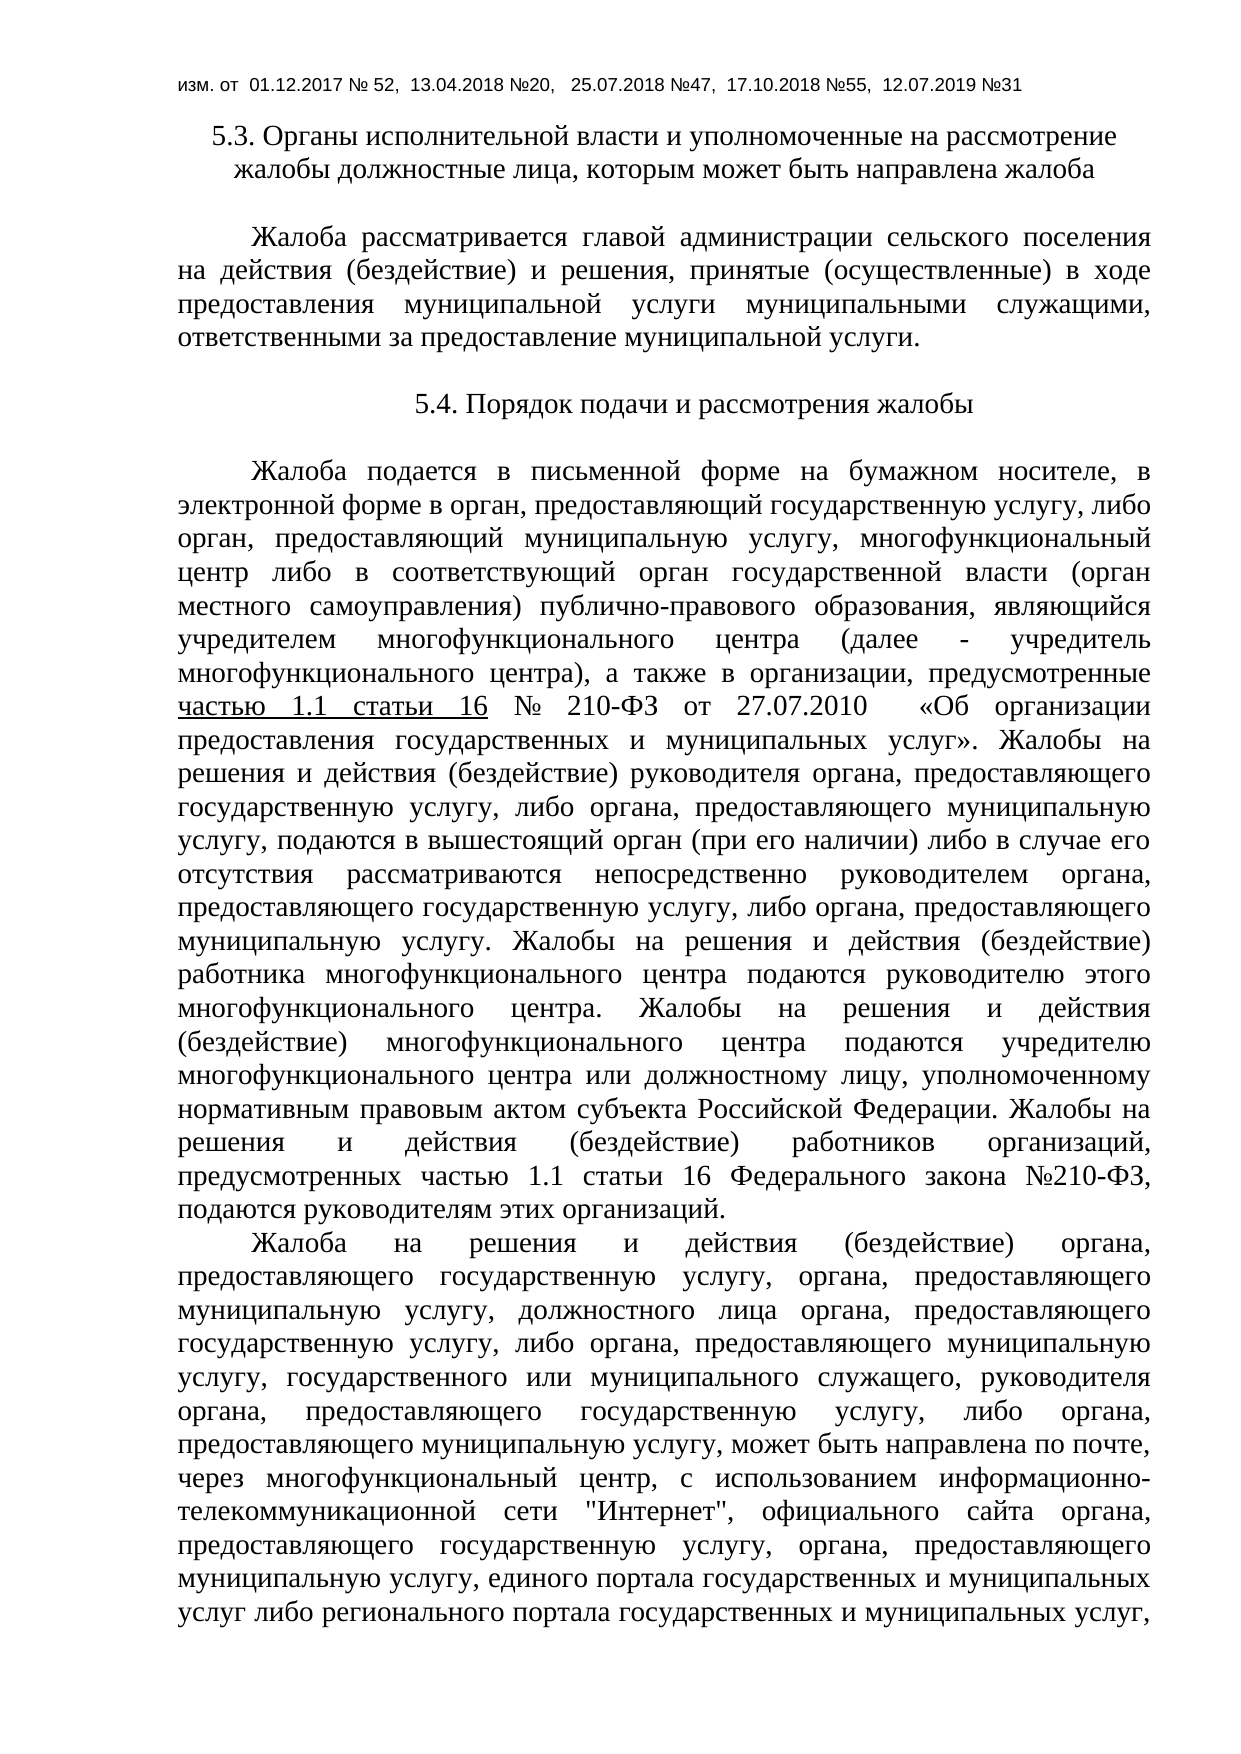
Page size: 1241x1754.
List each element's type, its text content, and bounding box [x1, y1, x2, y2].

text Жалоба рассматривается главой администрации сельского поселения на действия (бездействие) и решения, принятые (осуществленные) в ходе предоставления муниципальной услуги муниципальными служащими, ответственными за предоставление муниципальной услуги. [177, 219, 1152, 353]
text Жалоба подается в письменной форме на бумажном носителе, в электронной форме в орган, предоставляющий государственную услугу, либо орган, предоставляющий муниципальную услугу, многофункциональный центр либо в соответствующий орган государственной власти (орган местного самоуправления) публично-правового образования, являющийся учредителем многофункционального центра (далее - учредитель многофункционального центра), а также в организации, предусмотренные частью 1.1 статьи 16 № 210-ФЗ от 27.07.2010 «Об организации предоставления государственных и муниципальных услуг». Жалобы на решения и действия (бездействие) руководителя органа, предоставляющего государственную услугу, либо органа, предоставляющего муниципальную услугу, подаются в вышестоящий орган (при его наличии) либо в случае его отсутствия рассматриваются непосредственно руководителем органа, предоставляющего государственную услугу, либо органа, предоставляющего муниципальную услугу. Жалобы на решения и действия (бездействие) работника многофункционального центра подаются руководителю этого многофункционального центра. Жалобы на решения и действия (бездействие) многофункционального центра подаются учредителю многофункционального центра или должностному лицу, уполномоченному нормативным правовым актом субъекта Российской Федерации. Жалобы на решения и действия (бездействие) работников организаций, предусмотренных частью 1.1 статьи 16 Федерального закона №210-ФЗ, подаются руководителям этих организаций. [177, 453, 1152, 1225]
text 5.4. Порядок подачи и рассмотрения жалобы [177, 386, 1152, 420]
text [177, 1225, 1152, 1627]
text 5.3. Органы исполнительной власти и уполномоченные на рассмотрение жалобы должностные лица, которым может быть направлена жалоба [177, 118, 1152, 185]
